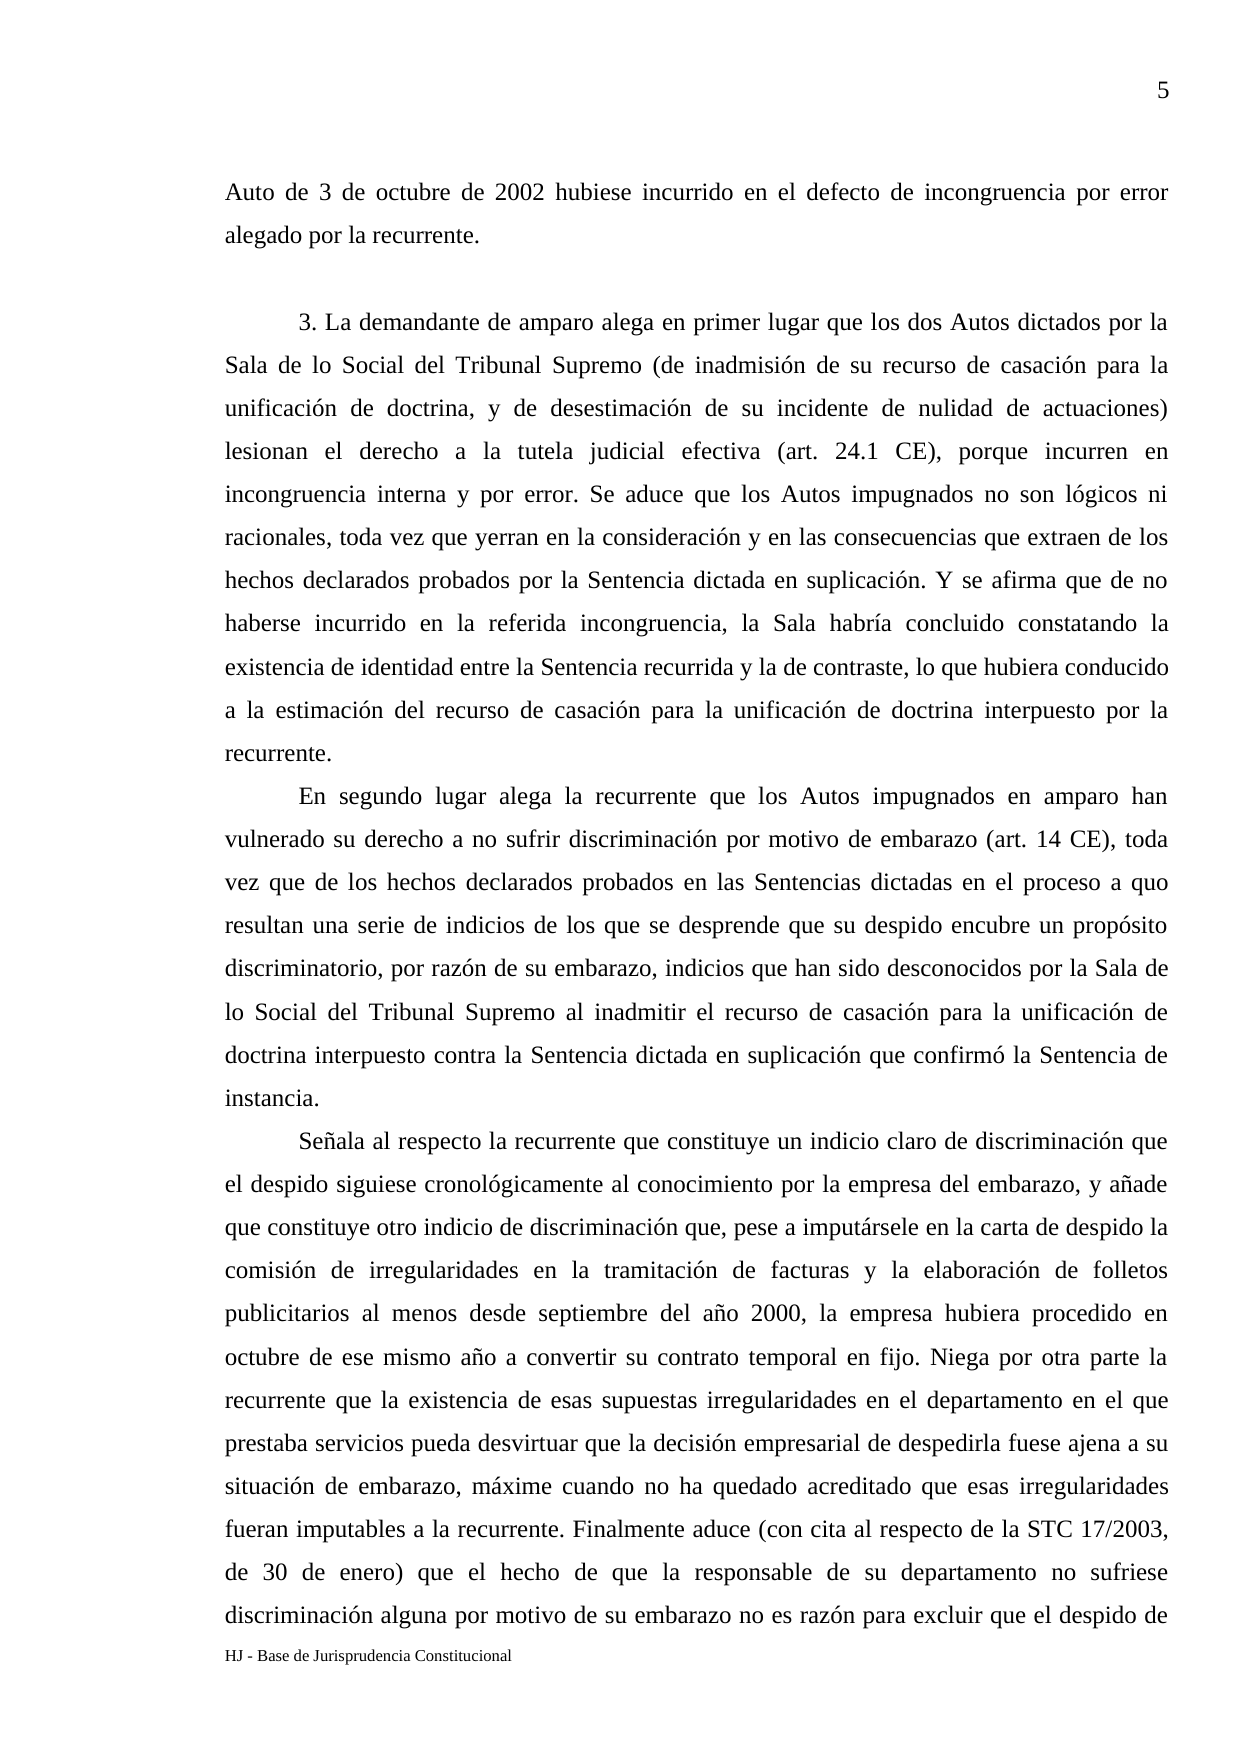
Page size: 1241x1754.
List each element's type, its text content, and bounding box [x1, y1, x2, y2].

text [224, 177, 1169, 249]
text En segundo lugar alega la recurrente que los Autos impugnados en amparo han vulnerado su derecho a no sufrir discriminación por motivo de embarazo (art. 14 CE), toda vez que de los hechos declarados probados en las Sentencias dictadas en el proceso a quo resultan una serie de indicios de los que se desprende que su despido encubre un propósito discriminatorio, por razón de su embarazo, indicios que han sido desconocidos por la Sala de lo Social del Tribunal Supremo al inadmitir el recurso de casación para la unificación de doctrina interpuesto contra la Sentencia dictada en suplicación que confirmó la Sentencia de instancia. [224, 781, 1169, 1112]
text 3. La demandante de amparo alega en primer lugar que los dos Autos dictados por la Sala de lo Social del Tribunal Supremo (de inadmisión de su recurso de casación para la unificación de doctrina, y de desestimación de su incidente de nulidad de actuaciones) lesionan el derecho a la tutela judicial efectiva (art. 24.1 CE), porque incurren en incongruencia interna y por error. Se aduce que los Autos impugnados no son lógicos ni racionales, toda vez que yerran en la consideración y en las consecuencias que extraen de los hechos declarados probados por la Sentencia dictada en suplicación. Y se afirma que de no haberse incurrido en la referida incongruencia, la Sala habría concluido constatando la existencia de identidad entre la Sentencia recurrida y la de contraste, lo que hubiera conducido a la estimación del recurso de casación para la unificación de doctrina interpuesto por la recurrente. [224, 307, 1169, 767]
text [224, 1126, 1169, 1629]
